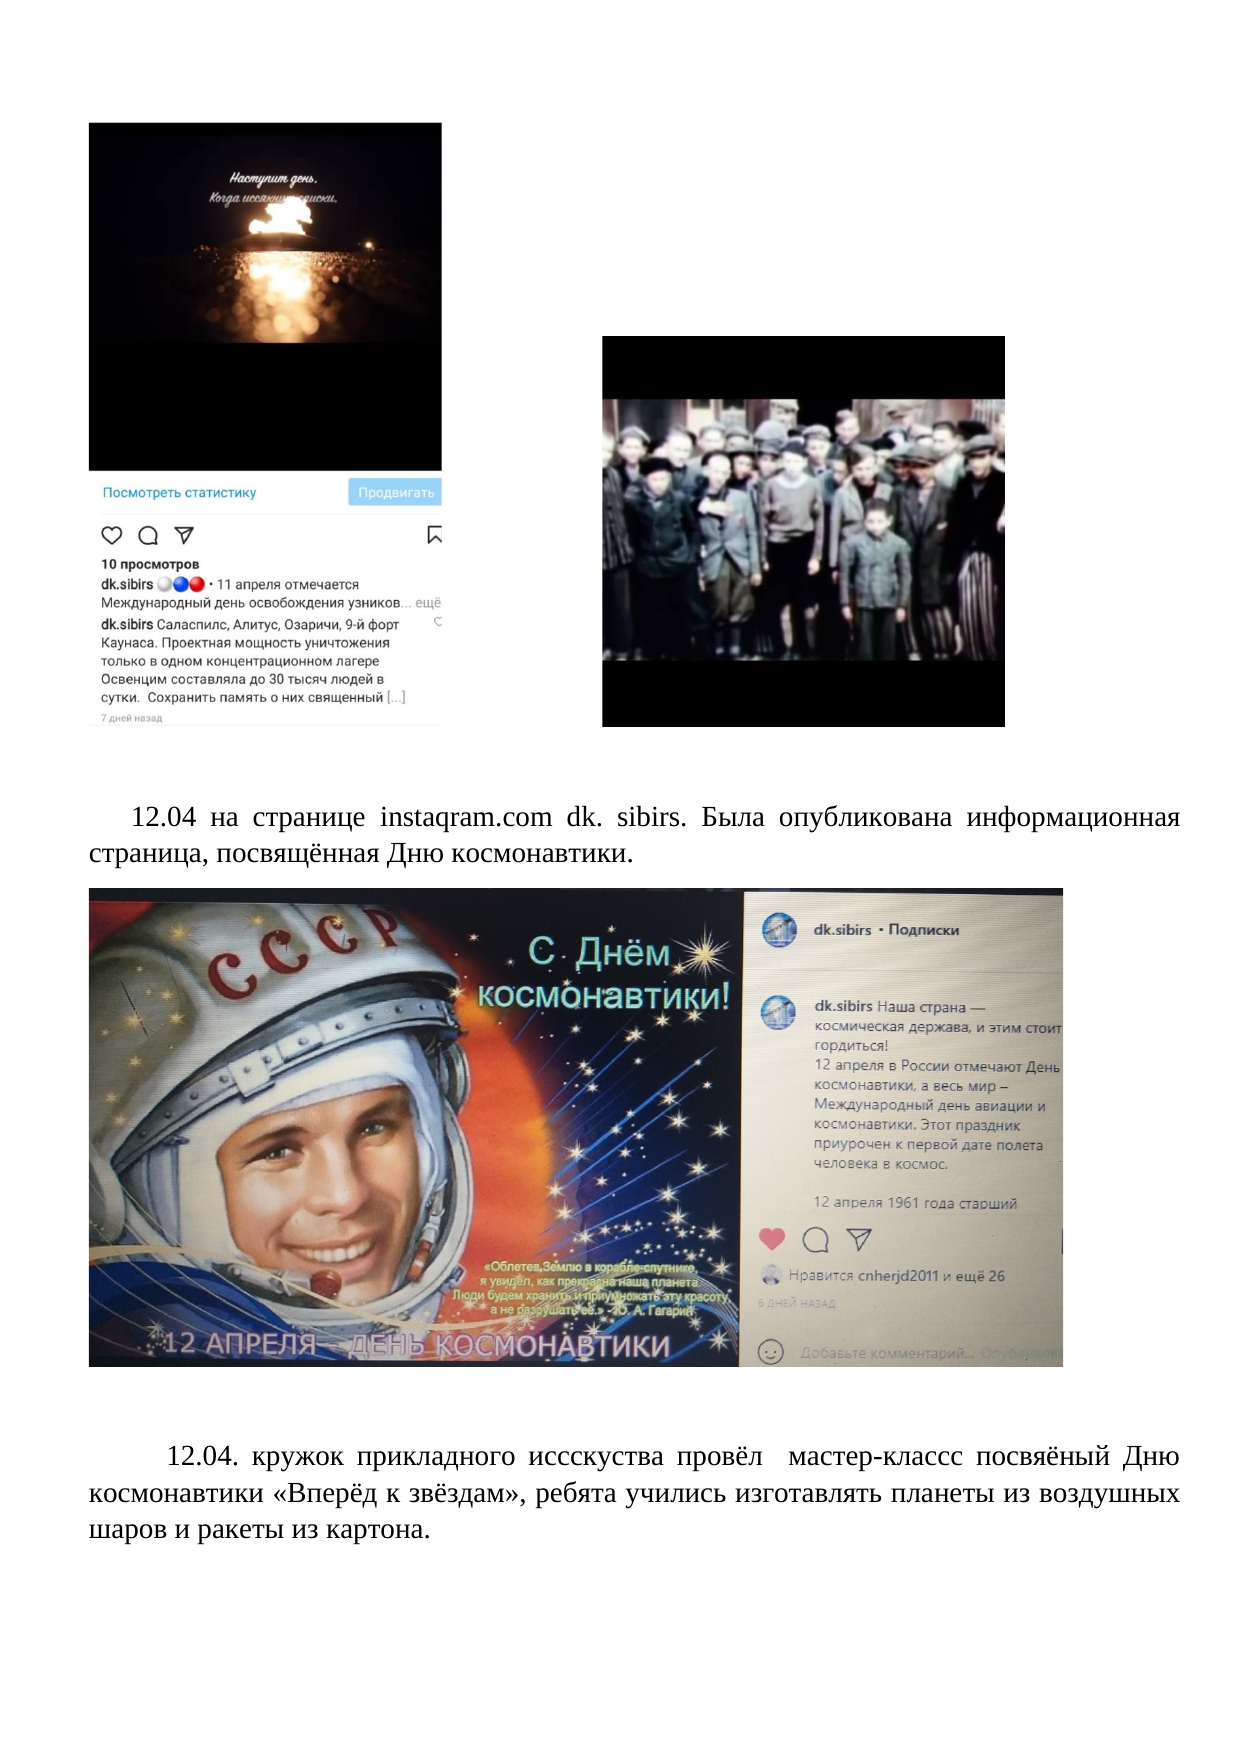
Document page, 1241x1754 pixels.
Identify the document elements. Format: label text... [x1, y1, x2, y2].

text 12.04. кружок прикладного иссскуства провёл мастер-классс посвяёный Дню космонавтики «Вперёд к звёздам», ребята учились изготавлять планеты из воздушных шаров и ракеты из картона. [89, 1438, 1181, 1544]
text 12.04 на странице instaqram.com dk. sibirs. Была опубликована информационная страница, посвящённая Дню космонавтики. [89, 799, 1181, 869]
picture [602, 336, 1005, 727]
picture [88, 888, 1064, 1367]
picture [88, 118, 442, 727]
